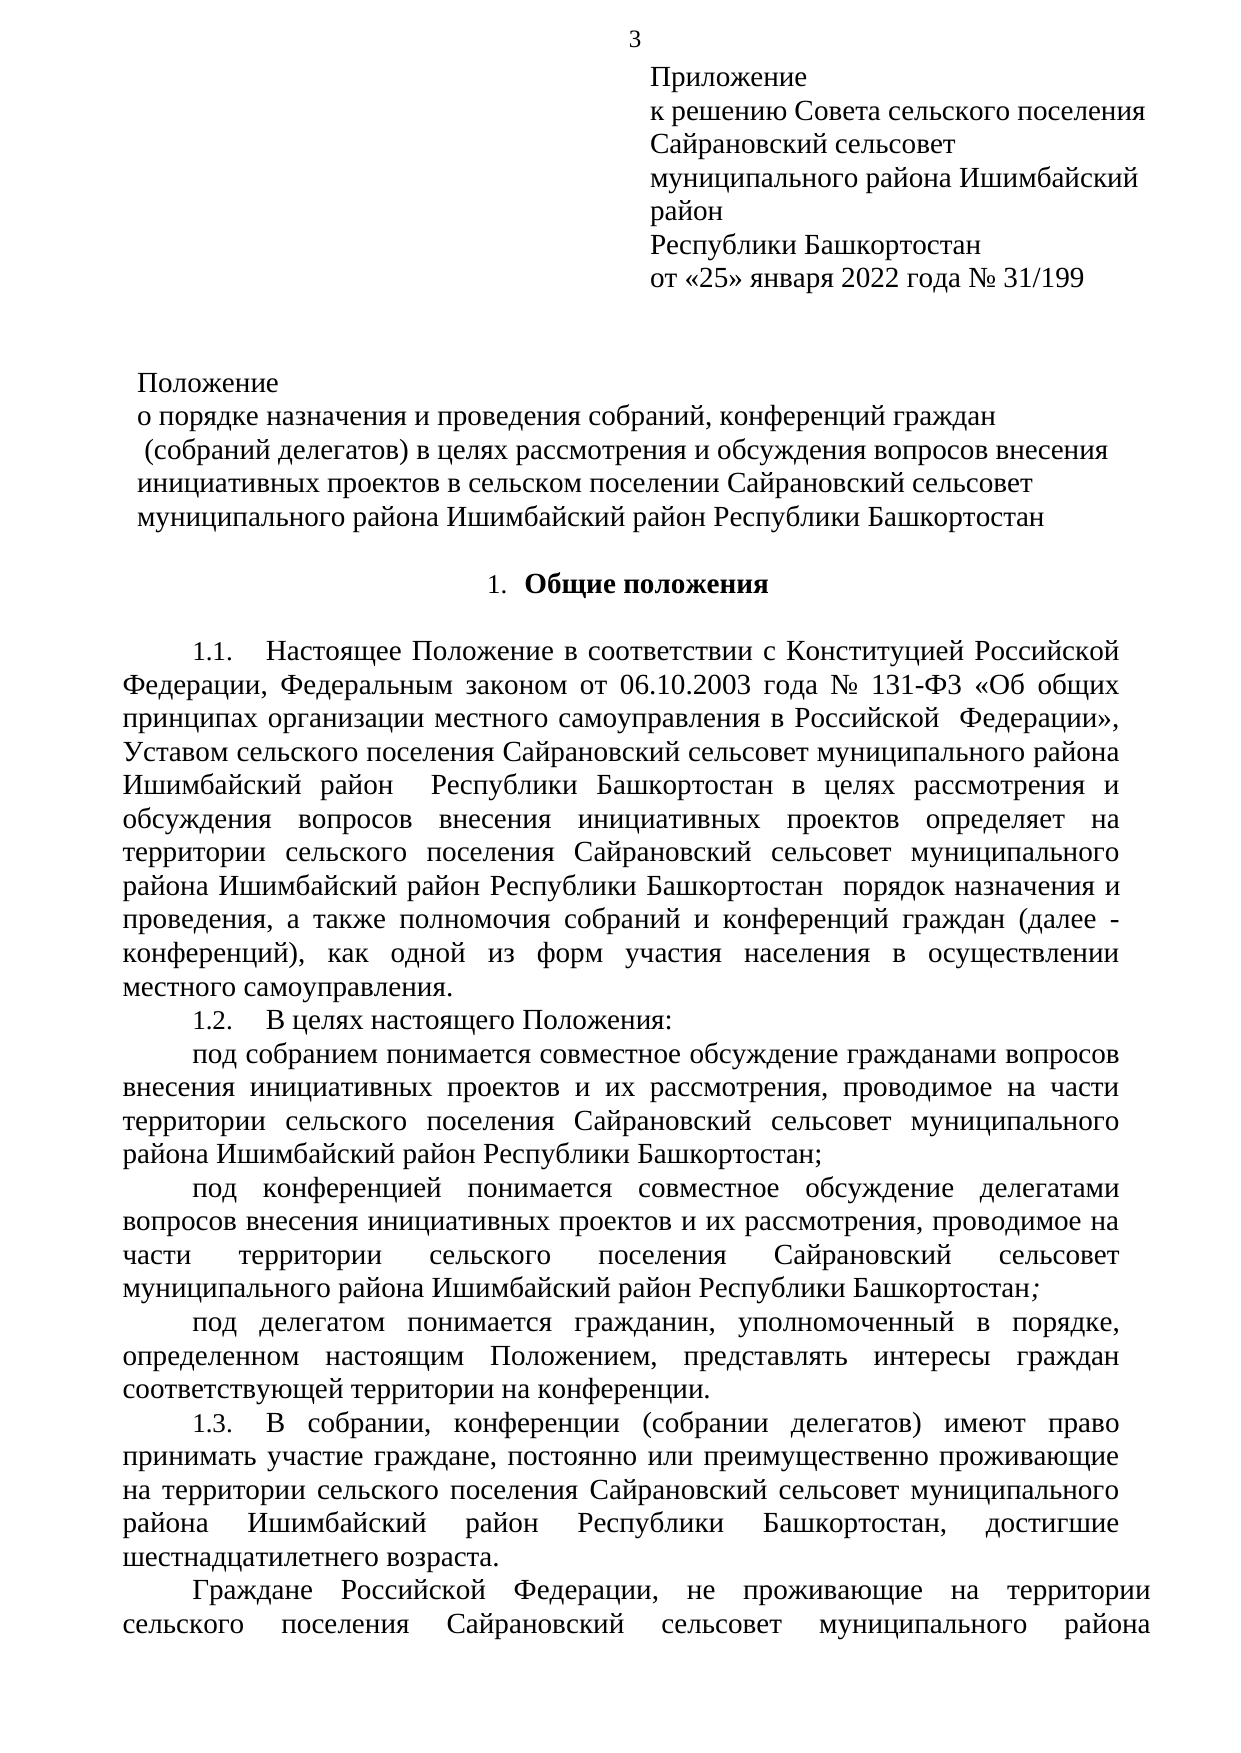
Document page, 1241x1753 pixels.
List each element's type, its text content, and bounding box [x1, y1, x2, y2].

text Положение [137, 365, 1152, 398]
list Общие положения [487, 566, 1152, 600]
text о порядке назначения и проведения собраний, конференций граждан [137, 398, 1152, 432]
list Настоящее Положение в соответствии с Конституцией Российской Федерации, Федеральным законом от 06.10.2003 года № 131-Ф3 «Об общих принципах организации местного самоуправления в Российской Федерации», Уставом сельского поселения Сайрановский сельсовет муниципального района Ишимбайский район Республики Башкортостан в целях рассмотрения и обсуждения вопросов внесения инициативных проектов определяет на территории сельского поселения Сайрановский сельсовет муниципального района Ишимбайский район Республики Башкортостан порядок назначения и проведения, а также полномочия собраний и конференций граждан (далее - конференций), как одной из форм участия населения в осуществлении местного самоуправления. [122, 633, 1120, 1002]
text под делегатом понимается гражданин, уполномоченный в порядке, определенном настоящим Положением, представлять интересы граждан соответствующей территории на конференции. [122, 1304, 1120, 1405]
text под конференцией понимается совместное обсуждение делегатами вопросов внесения инициативных проектов и их рассмотрения, проводимое на части территории сельского поселения Сайрановский сельсовет муниципального района Ишимбайский район Республики Башкортостан; [122, 1170, 1120, 1304]
text Приложение [650, 59, 1152, 93]
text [122, 1572, 1152, 1639]
text (собраний делегатов) в целях рассмотрения и обсуждения вопросов внесения инициативных проектов в сельском поселении Сайрановский сельсовет муниципального района Ишимбайский район Республики Башкортостан [137, 432, 1152, 533]
text к решению Совета сельского поселения Сайрановский сельсовет муниципального района Ишимбайский район [650, 93, 1152, 227]
list В собрании, конференции (собрании делегатов) имеют право принимать участие граждане, постоянно или преимущественно проживающие на территории сельского поселения Сайрановский сельсовет муниципального района Ишимбайский район Республики Башкортостан, достигшие шестнадцатилетнего возраста. [122, 1405, 1120, 1572]
text под собранием понимается совместное обсуждение гражданами вопросов внесения инициативных проектов и их рассмотрения, проводимое на части территории сельского поселения Сайрановский сельсовет муниципального района Ишимбайский район Республики Башкортостан; [122, 1036, 1120, 1170]
list В целях настоящего Положения: [122, 1002, 1152, 1036]
text Республики Башкортостан от «25» января 2022 года № 31/199 [650, 227, 1152, 294]
